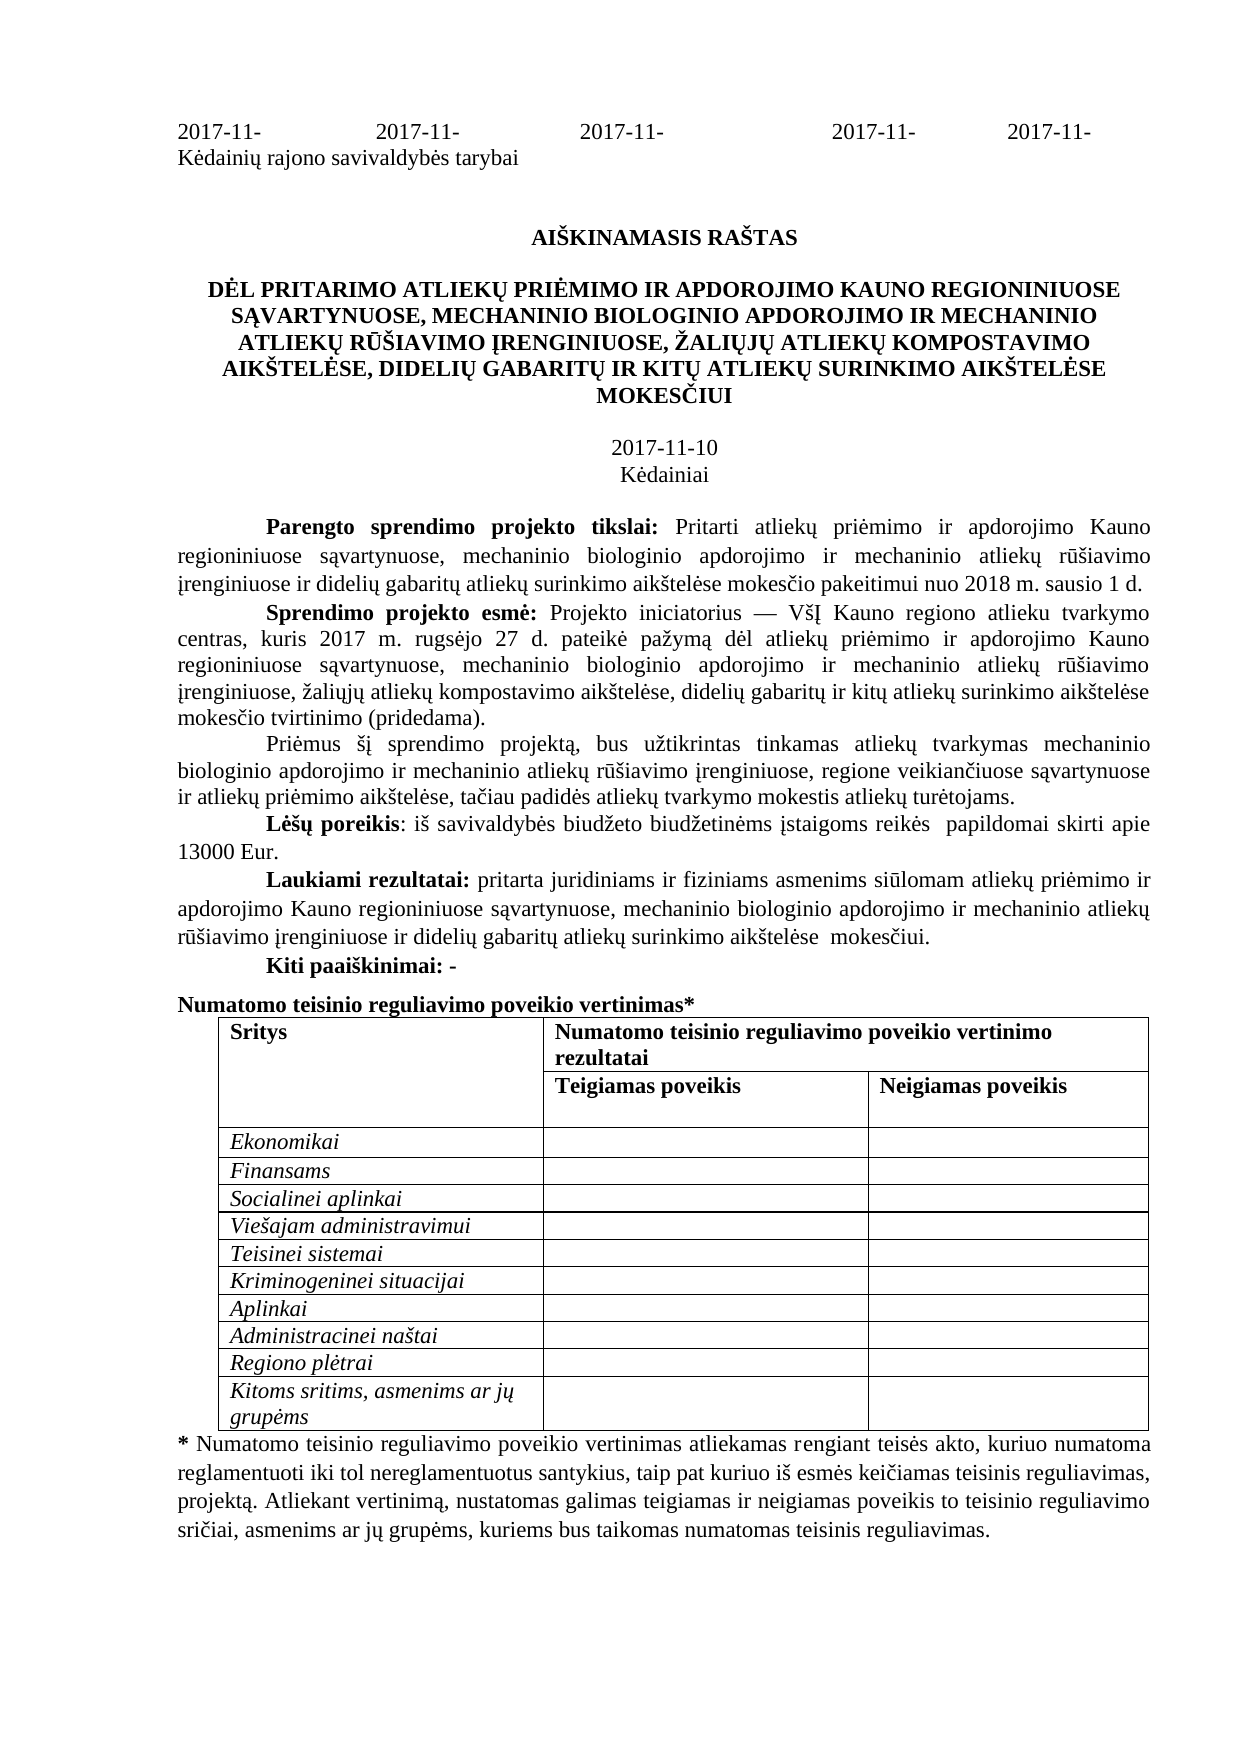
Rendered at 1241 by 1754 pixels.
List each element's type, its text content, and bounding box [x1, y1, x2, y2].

text Lėšų poreikis: iš savivaldybės biudžeto biudžetinėms įstaigoms reikės papildomai skirti apie 13000 Eur. [177, 809, 1152, 864]
table_cell Finansams [219, 1158, 543, 1184]
text Laukiami rezultatai: pritarta juridiniams ir fiziniams asmenims siūlomam atliekų priėmimo ir apdorojimo Kauno regioniniuose sąvartynuose, mechaninio biologinio apdorojimo ir mechaninio atliekų rūšiavimo įrenginiuose ir didelių gabaritų atliekų surinkimo aikštelėse mokesčiui. [177, 866, 1152, 950]
table_cell Socialinei aplinkai [219, 1185, 543, 1211]
table_cell [544, 1322, 868, 1348]
text Priėmus šį sprendimo projektą, bus užtikrintas tinkamas atliekų tvarkymas mechaninio biologinio apdorojimo ir mechaninio atliekų rūšiavimo įrenginiuose, regione veikiančiuose sąvartynuose ir atliekų priėmimo aikštelėse, tačiau padidės atliekų tvarkymo mokestis atliekų turėtojams. [177, 731, 1152, 809]
table_cell [869, 1377, 1148, 1429]
text AIŠKINAMASIS RAŠTAS [177, 223, 1152, 250]
text dėl PRITARIMO ATLIEKŲ PRIĖMIMO IR APDOROJIMO KAUNO REGIONINIUOSE SĄVARTYNUOSE, MECHANINIO BIOLOGINIO APDOROJIMO IR MECHANINIO ATLIEKŲ RŪŠIAVIMO ĮRENGINIUOSE, ŽALIŲJŲ ATLIEKŲ KOMPOSTAVIMO AIKŠTELĖSE, DIDELIŲ GABARITŲ IR KITŲ ATLIEKŲ SURINKIMO AIKŠTELĖSE MOKESČIUI [177, 276, 1152, 408]
table_cell Administracinei naštai [219, 1322, 543, 1348]
text Parengto sprendimo projekto tikslai: Pritarti atliekų priėmimo ir apdorojimo Kauno regioniniuose sąvartynuose, mechaninio biologinio apdorojimo ir mechaninio atliekų rūšiavimo įrenginiuose ir didelių gabaritų atliekų surinkimo aikštelėse mokesčio pakeitimui nuo 2018 m. sausio 1 d. [177, 513, 1152, 597]
text Kėdainiai [177, 461, 1152, 487]
table_cell Regiono plėtrai [219, 1349, 543, 1376]
table_cell [544, 1267, 868, 1293]
table_cell [869, 1322, 1148, 1348]
table_cell [544, 1213, 868, 1239]
text Kėdainių rajono savivaldybės tarybai [177, 144, 1152, 171]
table_cell [544, 1128, 868, 1157]
table_cell [869, 1295, 1148, 1321]
table_cell [544, 1377, 868, 1429]
table_cell [869, 1213, 1148, 1239]
table_cell [544, 1349, 868, 1376]
table_cell [869, 1349, 1148, 1376]
table_cell [869, 1267, 1148, 1293]
table_header Sritys [219, 1018, 543, 1127]
table_cell Neigiamas poveikis [869, 1072, 1148, 1127]
table_cell [869, 1128, 1148, 1157]
table_cell Aplinkai [219, 1295, 543, 1321]
table_cell Kitoms sritims, asmenims ar jų grupėms [219, 1377, 543, 1429]
table_cell [869, 1185, 1148, 1211]
text Numatomo teisinio reguliavimo poveikio vertinimas* [177, 991, 1152, 1017]
table_cell Ekonomikai [219, 1128, 543, 1157]
table_cell Kriminogeninei situacijai [219, 1267, 543, 1293]
text 2017-11-10 [177, 434, 1152, 461]
table_cell [869, 1240, 1148, 1266]
table_cell [544, 1240, 868, 1266]
text Sprendimo projekto esmė: Projekto iniciatorius — VšĮ Kauno regiono atlieku tvarkymo centras, kuris 2017 m. rugsėjo 27 d. pateikė pažymą dėl atliekų priėmimo ir apdorojimo Kauno regioniniuose sąvartynuose, mechaninio biologinio apdorojimo ir mechaninio atliekų rūšiavimo įrenginiuose, žaliųjų atliekų kompostavimo aikštelėse, didelių gabaritų ir kitų atliekų surinkimo aikštelėse mokesčio tvirtinimo (pridedama). [177, 599, 1151, 731]
table_cell [869, 1158, 1148, 1184]
table_cell [544, 1185, 868, 1211]
text * Numatomo teisinio reguliavimo poveikio vertinimas atliekamas rengiant teisės akto, kuriuo numatoma reglamentuoti iki tol nereglamentuotus santykius, taip pat kuriuo iš esmės keičiamas teisinis reguliavimas, projektą. Atliekant vertinimą, nustatomas galimas teigiamas ir neigiamas poveikis to teisinio reguliavimo sričiai, asmenims ar jų grupėms, kuriems bus taikomas numatomas teisinis reguliavimas. [177, 1431, 1152, 1542]
table_cell [544, 1158, 868, 1184]
table_cell [544, 1295, 868, 1321]
text Kiti paaiškinimai: - [177, 952, 1152, 978]
table_cell Teisinei sistemai [219, 1240, 543, 1266]
table_cell Viešajam administravimui [219, 1213, 543, 1239]
table_header Numatomo teisinio reguliavimo poveikio vertinimo rezultatai [544, 1018, 1148, 1071]
table_cell Teigiamas poveikis [544, 1072, 868, 1127]
text 2017-11- 2017-11- 2017-11- 2017-11- 2017-11- [177, 118, 1152, 144]
